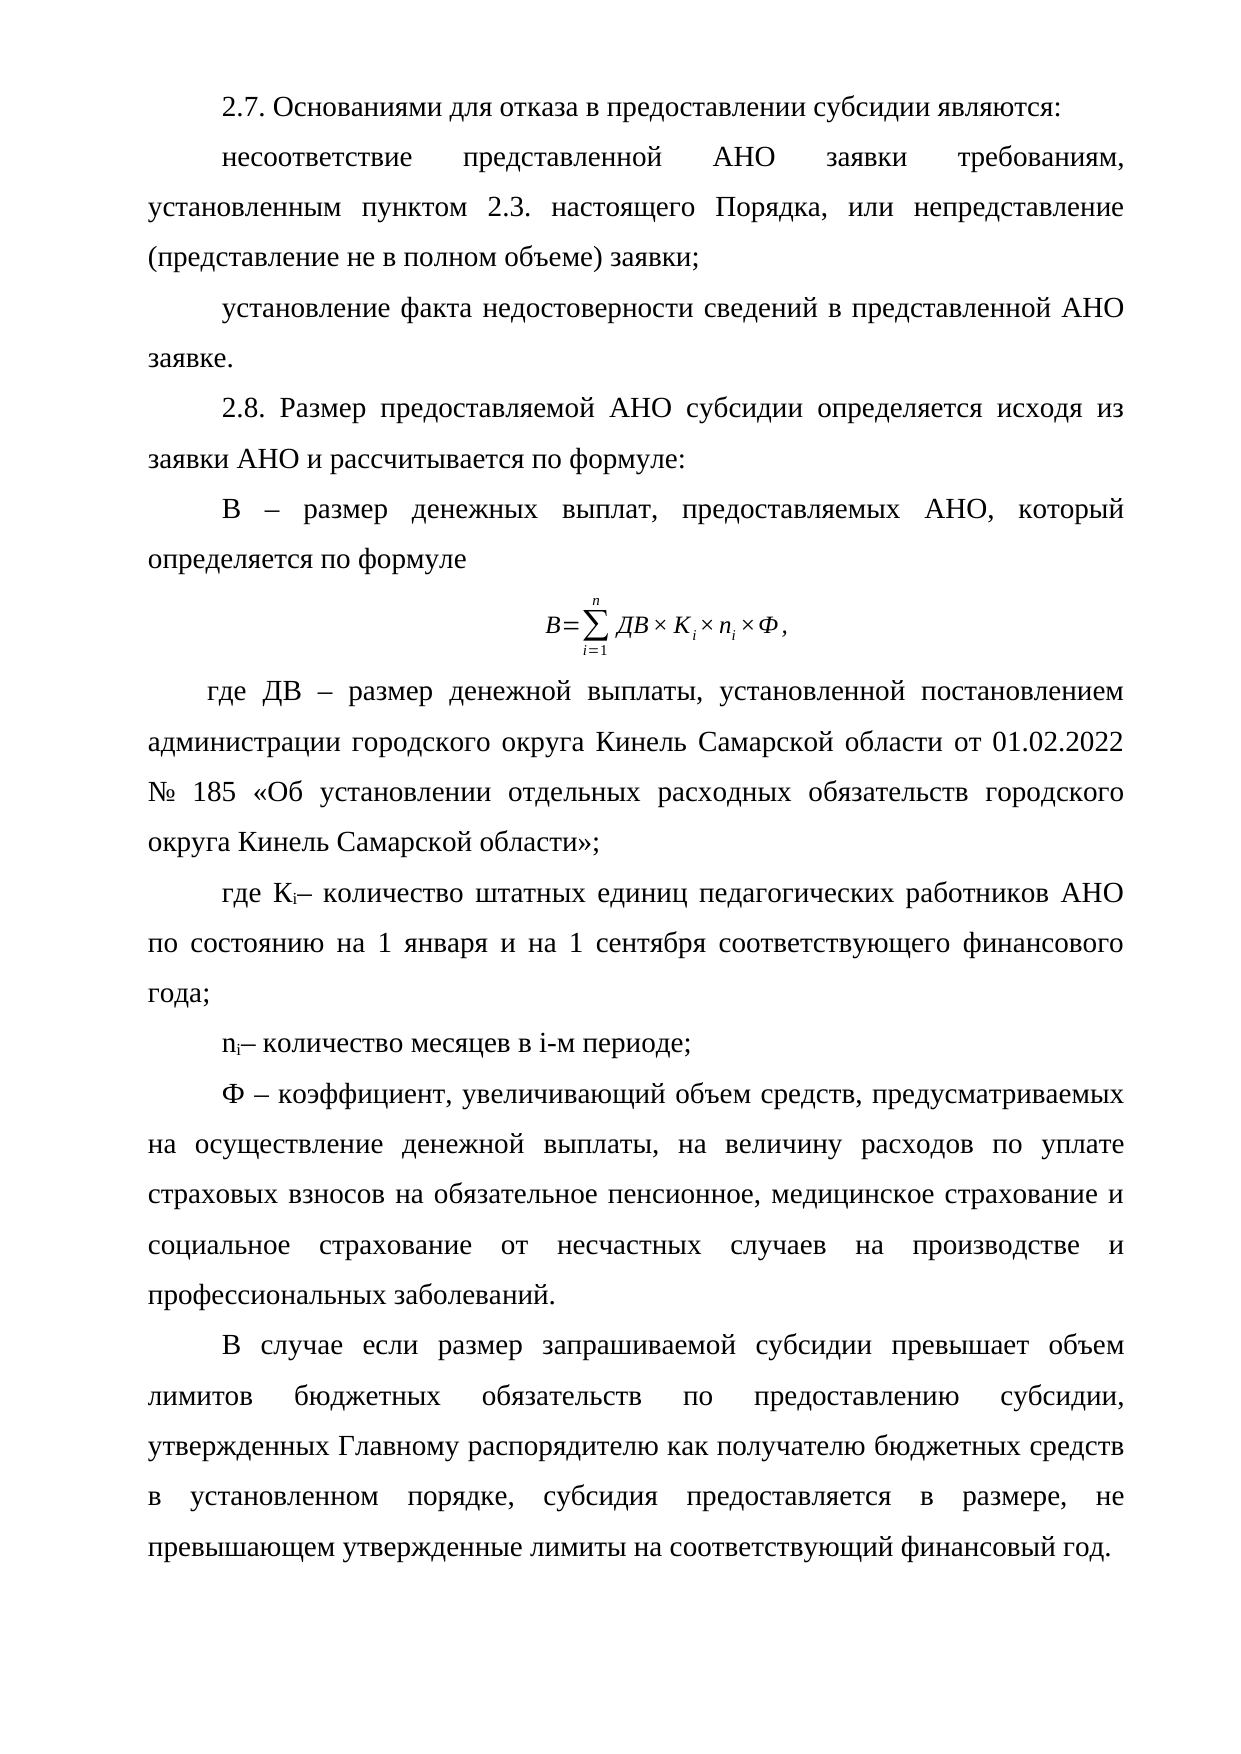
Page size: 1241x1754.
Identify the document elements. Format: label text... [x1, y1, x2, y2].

text В – размер денежных выплат, предоставляемых АНО, который определяется по формуле [148, 491, 1125, 575]
text 2.8. Размер предоставляемой АНО субсидии определяется исходя из заявки АНО и рассчитывается по формуле: [148, 391, 1125, 474]
text где ДВ – размер денежной выплаты, установленной постановлением администрации городского округа Кинель Самарской области от 01.02.2022 № 185 «Об установлении отдельных расходных обязательств городского округа Кинель Самарской области»; [148, 673, 1125, 858]
text 2.7. Основаниями для отказа в предоставлении субсидии являются: [148, 89, 1125, 122]
text В случае если размер запрашиваемой субсидии превышает объем лимитов бюджетных обязательств по предоставлению субсидии, утвержденных Главному распорядителю как получателю бюджетных средств в установленном порядке, субсидия предоставляется в размере, не превышающем утвержденные лимиты на соответствующий финансовый год. [148, 1327, 1125, 1562]
text установление факта недостоверности сведений в представленной АНО заявке. [148, 290, 1125, 374]
text несоответствие представленной АНО заявки требованиям, установленным пунктом 2.3. настоящего Порядка, или непредставление (представление не в полном объеме) заявки; [148, 139, 1125, 273]
text Ф – коэффициент, увеличивающий объем средств, предусматриваемых на осуществление денежной выплаты, на величину расходов по уплате страховых взносов на обязательное пенсионное, медицинское страхование и социальное страхование от несчастных случаев на производстве и профессиональных заболеваний. [148, 1076, 1125, 1311]
text ni– количество месяцев в i-м периоде; [148, 1026, 1125, 1059]
text где Кi– количество штатных единиц педагогических работников АНО по состоянию на 1 января и на 1 сентября соответствующего финансового года; [148, 875, 1125, 1009]
